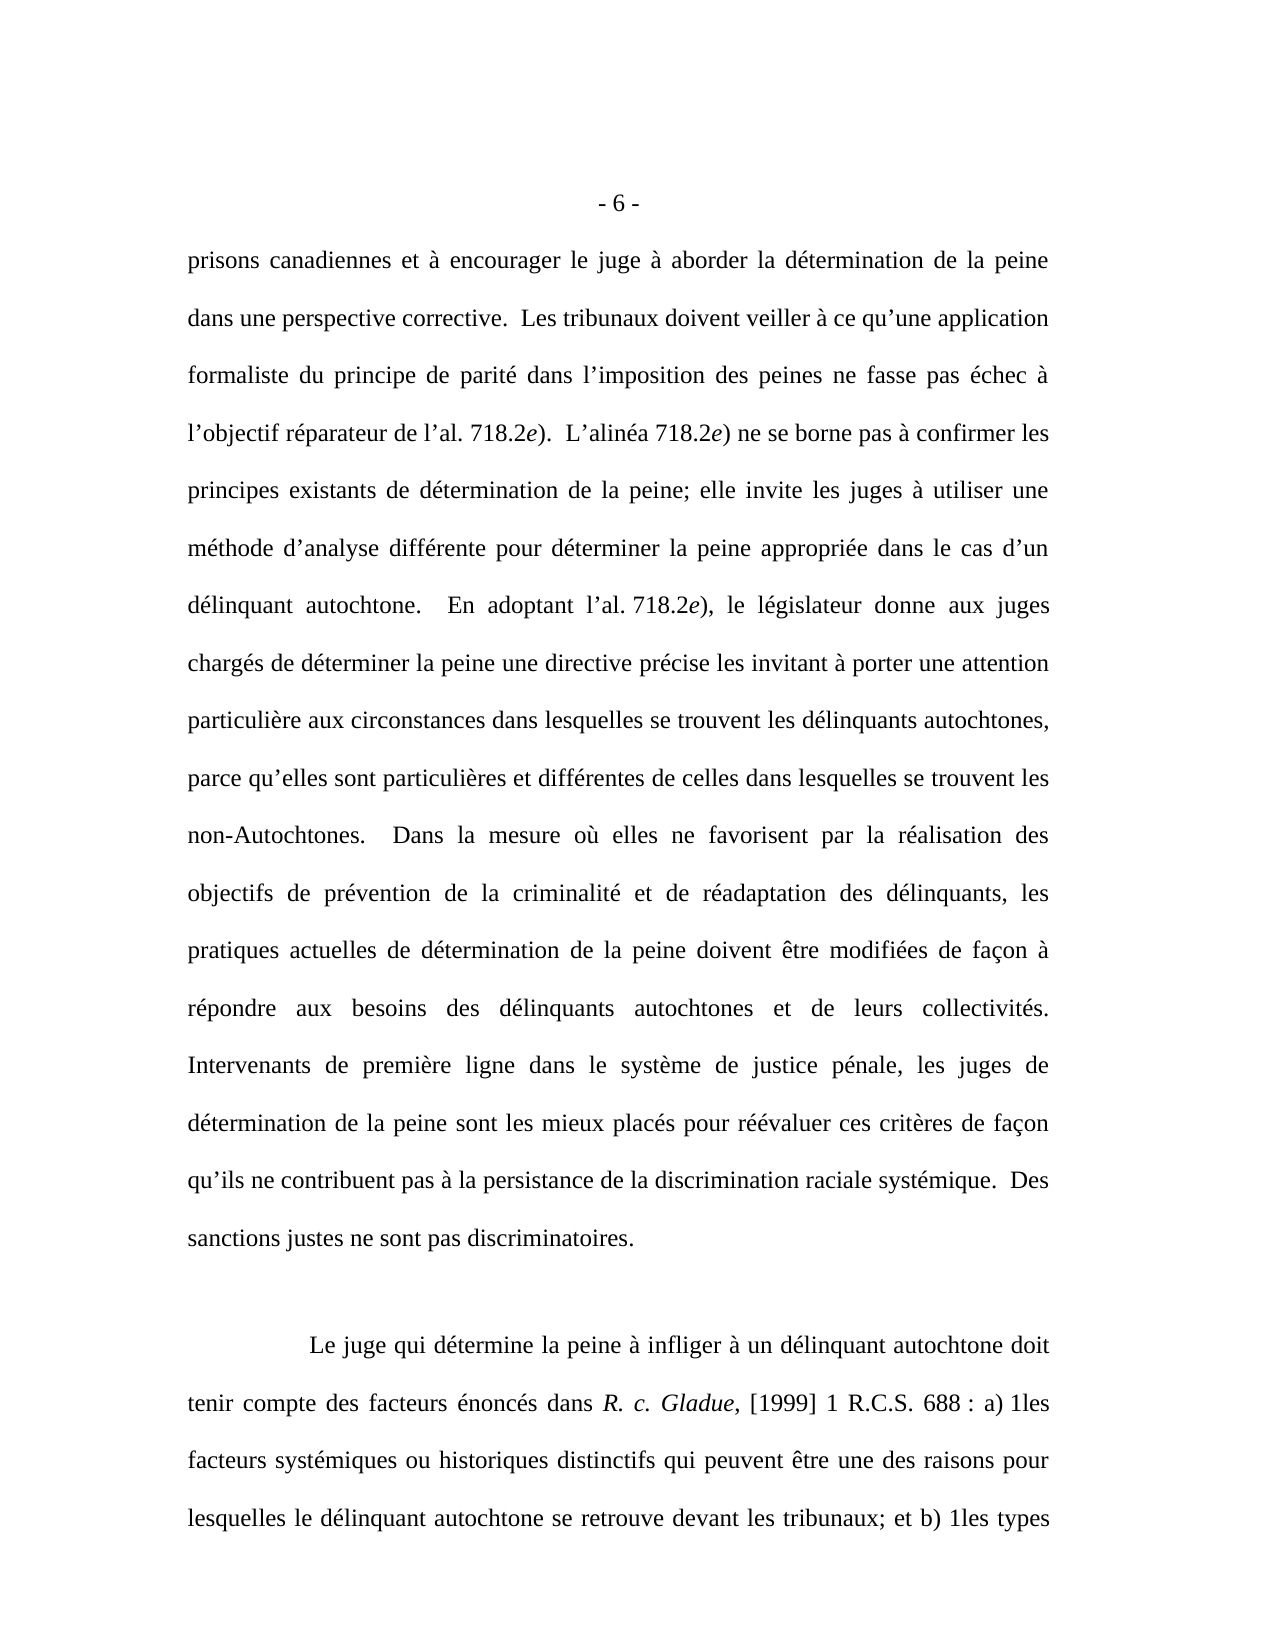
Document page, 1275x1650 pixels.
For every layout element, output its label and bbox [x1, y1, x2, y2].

text [187, 245, 1050, 1251]
text [187, 1330, 1050, 1531]
